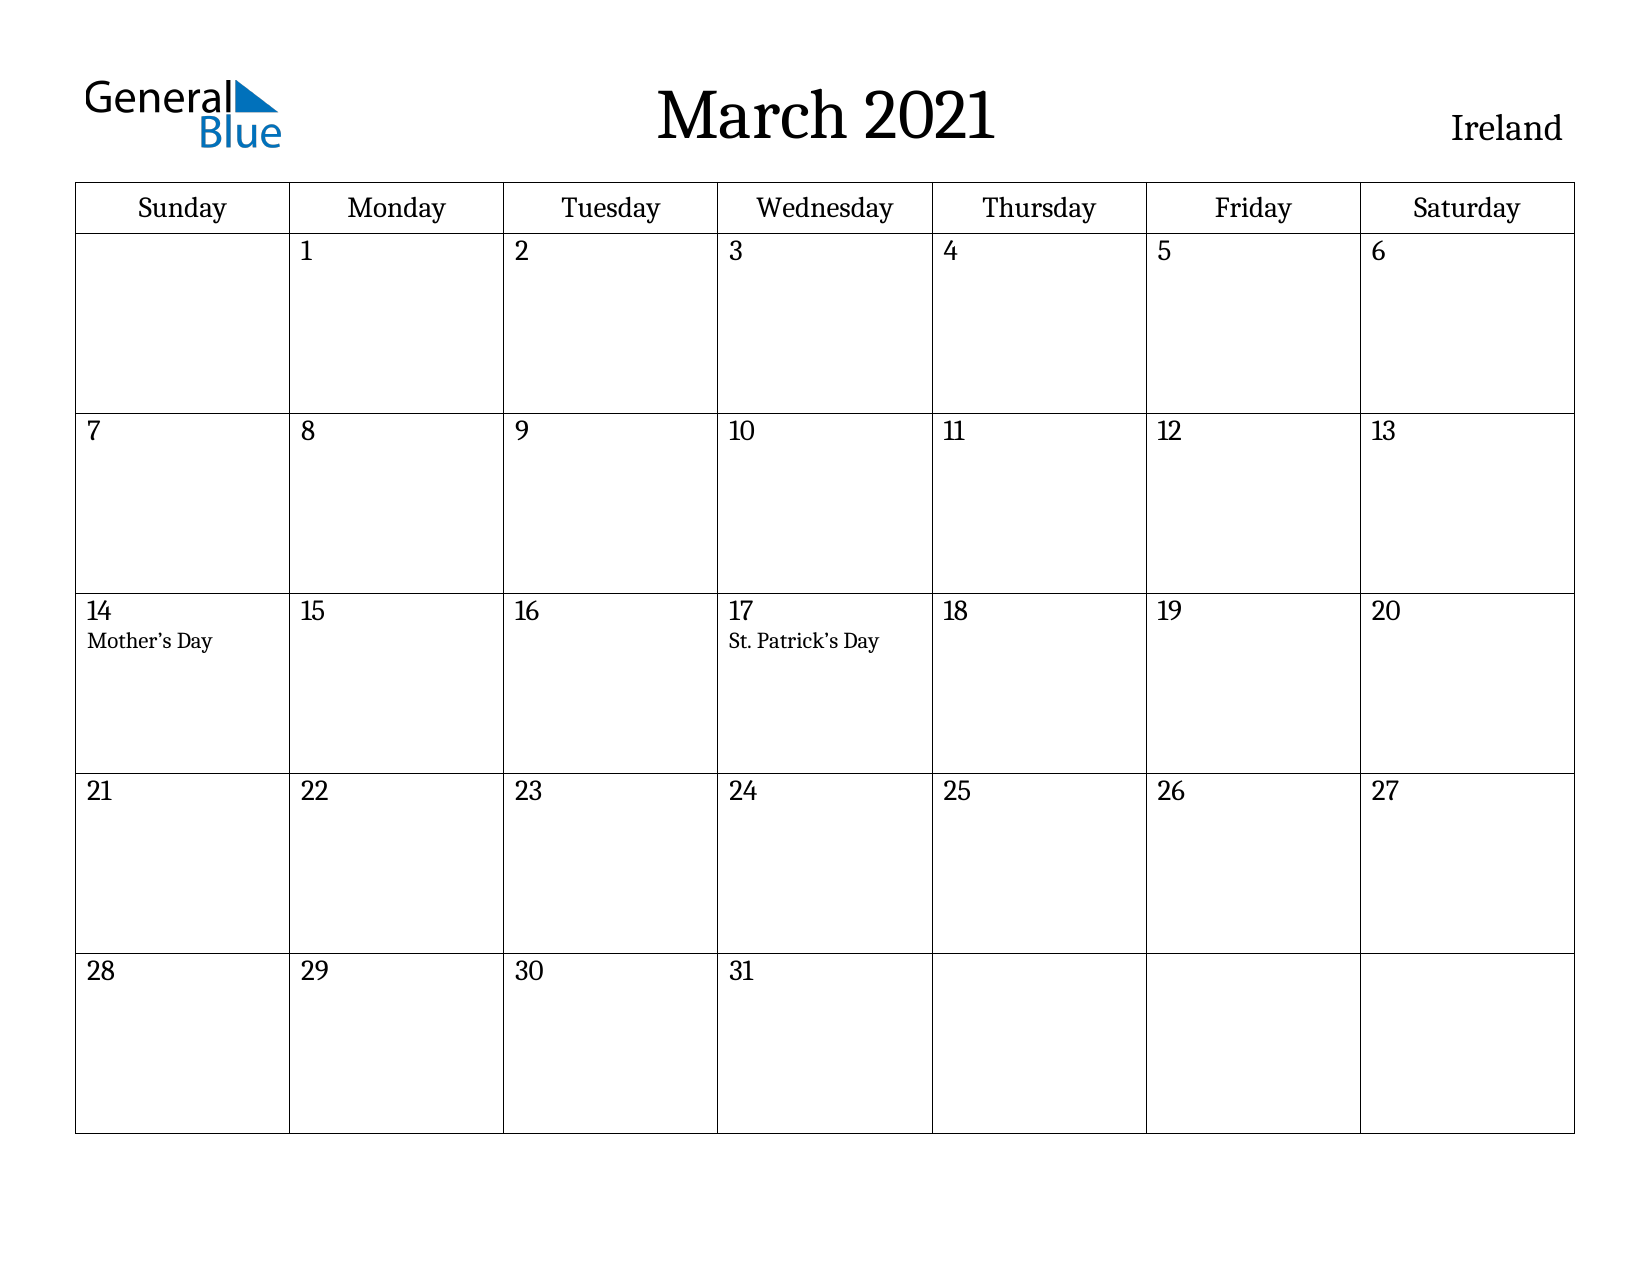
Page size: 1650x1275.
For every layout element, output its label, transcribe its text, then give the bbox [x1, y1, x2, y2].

table_cell 23 [504, 774, 717, 807]
table_cell 24 [718, 774, 932, 807]
table_cell [933, 267, 1146, 413]
table_cell 1 [290, 234, 503, 267]
table_cell Friday [1147, 183, 1360, 233]
table_cell [76, 808, 289, 953]
table_cell [1147, 988, 1360, 1133]
table_cell 7 [76, 414, 289, 447]
table_cell [1147, 627, 1360, 773]
table_cell 14 [76, 594, 289, 627]
table_cell 20 [1361, 594, 1574, 627]
table_cell [76, 234, 289, 267]
table_cell [718, 448, 932, 593]
table_cell 15 [290, 594, 503, 627]
table_cell [290, 267, 503, 413]
table_cell [1361, 808, 1574, 953]
table_cell 16 [504, 594, 717, 627]
table_cell 28 [76, 954, 289, 987]
table_cell [718, 988, 932, 1133]
table_cell [933, 808, 1146, 953]
table_cell [504, 448, 717, 593]
table_cell [290, 988, 503, 1133]
table_cell Sunday [76, 183, 289, 233]
table_cell 31 [718, 954, 932, 987]
table_cell [504, 627, 717, 773]
table_cell [933, 627, 1146, 773]
table_cell 6 [1361, 234, 1574, 267]
table_cell Monday [290, 183, 503, 233]
table_cell 10 [718, 414, 932, 447]
table_cell 13 [1361, 414, 1574, 447]
table_cell [1361, 448, 1574, 593]
table_cell 26 [1147, 774, 1360, 807]
table_cell Saturday [1361, 183, 1574, 233]
table_cell [1147, 267, 1360, 413]
table_cell [933, 954, 1146, 987]
table_cell 25 [933, 774, 1146, 807]
table_cell [290, 627, 503, 773]
table_cell [76, 448, 289, 593]
table_cell Tuesday [504, 183, 717, 233]
table_cell 27 [1361, 774, 1574, 807]
table_cell [504, 808, 717, 953]
table_cell [290, 808, 503, 953]
table_cell 11 [933, 414, 1146, 447]
table_cell [1361, 988, 1574, 1133]
table_cell 18 [933, 594, 1146, 627]
table_cell [504, 988, 717, 1133]
picture [86, 80, 281, 148]
table_cell 5 [1147, 234, 1360, 267]
table_cell Mother’s Day [76, 627, 289, 773]
table_cell [933, 988, 1146, 1133]
table_cell 4 [933, 234, 1146, 267]
table_cell [718, 808, 932, 953]
table_cell 21 [76, 774, 289, 807]
table_cell 19 [1147, 594, 1360, 627]
table_cell 22 [290, 774, 503, 807]
table_cell [76, 267, 289, 413]
table_cell 29 [290, 954, 503, 987]
table_cell [1147, 448, 1360, 593]
table_cell 3 [718, 234, 932, 267]
table_cell Wednesday [718, 183, 932, 233]
table_cell [504, 267, 717, 413]
table_cell [290, 448, 503, 593]
table_cell [1147, 808, 1360, 953]
table_cell [1147, 954, 1360, 987]
table_header Ireland [1146, 75, 1574, 182]
table_header [76, 75, 503, 182]
table_header March 2021 [504, 75, 1146, 182]
table_cell 12 [1147, 414, 1360, 447]
table_cell [933, 448, 1146, 593]
table_cell 8 [290, 414, 503, 447]
table_cell 17 [718, 594, 932, 627]
table_cell [1361, 267, 1574, 413]
table_cell Thursday [933, 183, 1146, 233]
table_cell 2 [504, 234, 717, 267]
table_cell [1361, 954, 1574, 987]
table_cell [1361, 627, 1574, 773]
table_cell 30 [504, 954, 717, 987]
table_cell [76, 988, 289, 1133]
table_cell St. Patrick’s Day [718, 627, 932, 773]
table_cell 9 [504, 414, 717, 447]
table_cell [718, 267, 932, 413]
